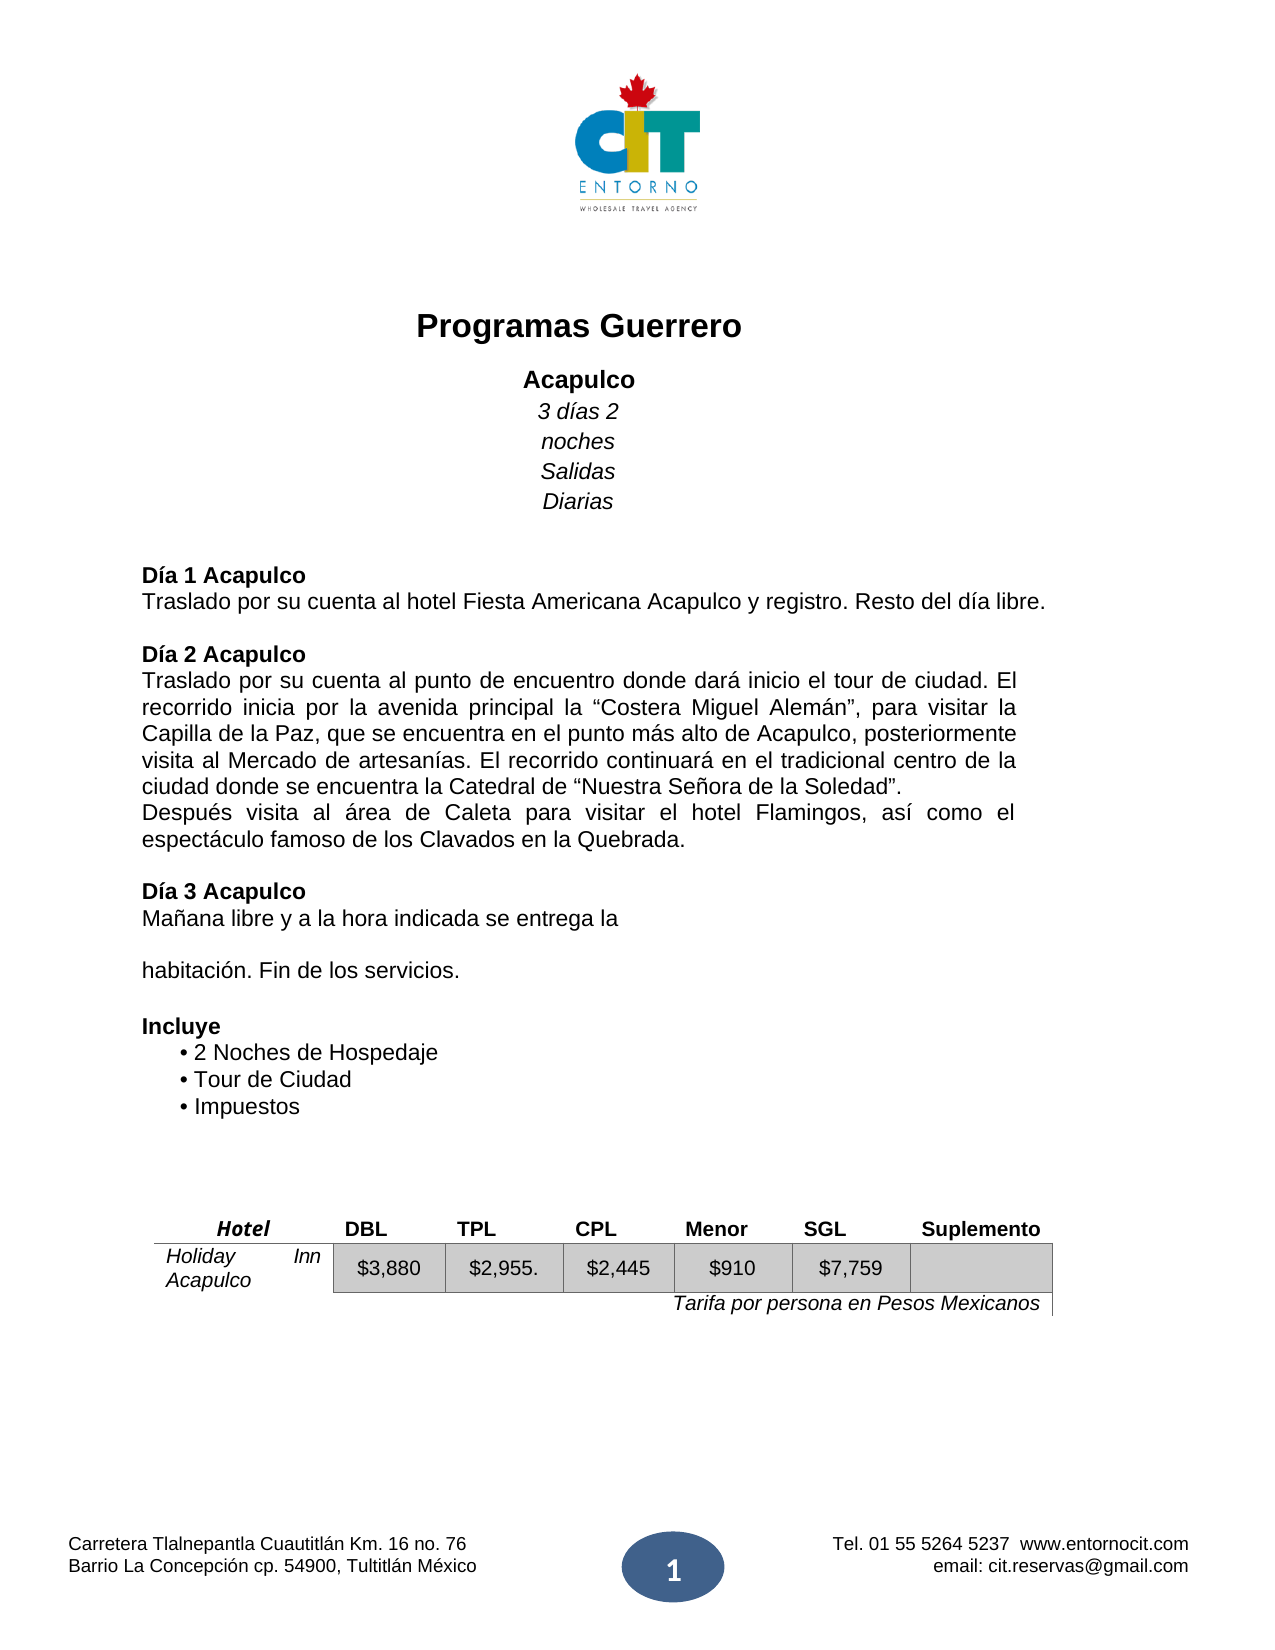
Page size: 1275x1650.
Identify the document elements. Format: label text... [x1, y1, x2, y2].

table_header Hotel [154, 1220, 333, 1243]
table_cell [911, 1244, 1052, 1292]
table_header TPL [446, 1220, 564, 1243]
list Tour de Ciudad [179, 1066, 1162, 1092]
text Día 3 Acapulco [142, 878, 1162, 904]
table_cell $910 [675, 1244, 792, 1292]
text Traslado por su cuenta al punto de encuentro donde dará inicio el tour de ciudad. El recorrido inicia por la avenida principal la “Costera Miguel Alemán”, para visitar la Capilla de la Paz, que se encuentra en el punto más alto de Acapulco, posteriormente visita al Mercado de artesanías. El recorrido continuará en el tradicional centro de la ciudad donde se encuentra la Catedral de “Nuestra Señora de la Soledad”. [142, 667, 1017, 799]
table_cell Holiday Inn Acapulco [154, 1244, 333, 1292]
text Traslado por su cuenta al hotel Fiesta Americana Acapulco y registro. Resto del día libre. [142, 588, 1162, 614]
table_header DBL [334, 1220, 446, 1243]
table_cell $3,880 [334, 1244, 445, 1292]
text Acapulco [170, 365, 987, 394]
text Incluye [142, 1013, 1162, 1040]
table_cell $7,759 [793, 1244, 910, 1292]
text Día 1 Acapulco [142, 562, 1162, 588]
text Programas Guerrero [170, 306, 988, 344]
list Impuestos [179, 1093, 1162, 1119]
text Mañana libre y a la hora indicada se entrega la habitación. Fin de los servicios. [142, 904, 692, 983]
text Día 2 Acapulco [142, 641, 1162, 667]
table_cell Tarifa por persona en Pesos Mexicanos [154, 1292, 1052, 1316]
table_header SGL [793, 1220, 911, 1243]
picture [575, 73, 700, 212]
table_header Menor [674, 1220, 793, 1243]
table_header CPL [564, 1220, 674, 1243]
text Después visita al área de Caleta para visitar el hotel Flamingos, así como el espectáculo famoso de los Clavados en la Quebrada. [142, 799, 1016, 852]
text 3 días 2 noches Salidas Diarias [502, 398, 656, 514]
list 2 Noches de Hospedaje [179, 1040, 1162, 1066]
table_cell $2,445 [564, 1244, 674, 1292]
table_cell $2,955. [446, 1244, 563, 1292]
table_header Suplemento [911, 1220, 1053, 1243]
